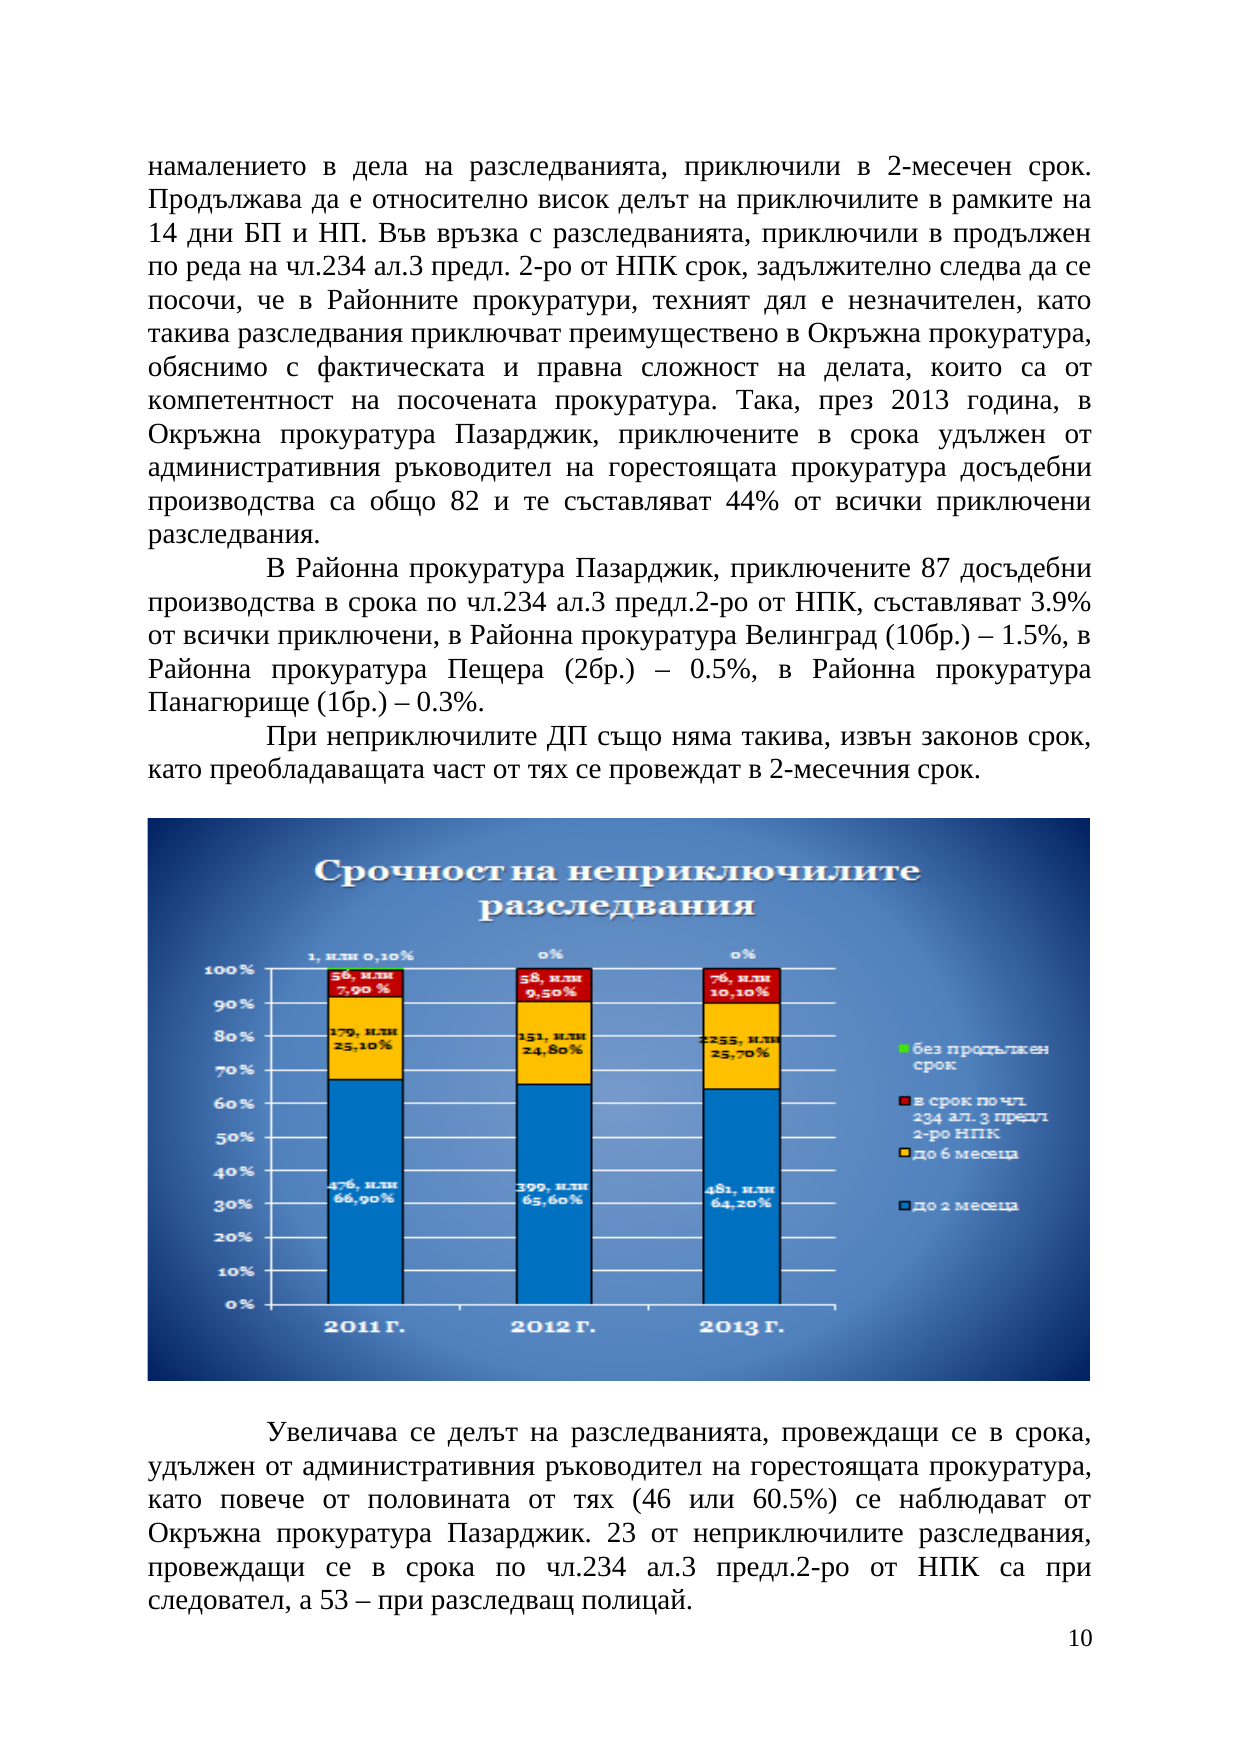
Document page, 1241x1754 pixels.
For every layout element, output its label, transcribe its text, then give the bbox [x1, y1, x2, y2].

text При неприключилите ДП също няма такива, извън законов срок, като преобладаващата част от тях се провеждат в 2-месечния срок. [148, 718, 1093, 785]
text Увеличава се делът на разследванията, провеждащи се в срока, удължен от административния ръководител на горестоящата прокуратура, като повече от половината от тях (46 или 60.5%) се наблюдават от Окръжна прокуратура Пазарджик. 23 от неприключилите разследвания, провеждащи се в срока по чл.234 ал.3 предл.2-ро от НПК са при следовател, а 53 – при разследващ полицай. [148, 1414, 1093, 1616]
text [148, 148, 1093, 550]
text В Районна прокуратура Пазарджик, приключените 87 досъдебни производства в срока по чл.234 ал.3 предл.2-ро от НПК, съставляват 3.9% от всички приключени, в Районна прокуратура Велинград (10бр.) – 1.5%, в Районна прокуратура Пещера (2бр.) – 0.5%, в Районна прокуратура Панагюрище (1бр.) – 0.3%. [148, 550, 1093, 718]
picture [147, 818, 1090, 1381]
